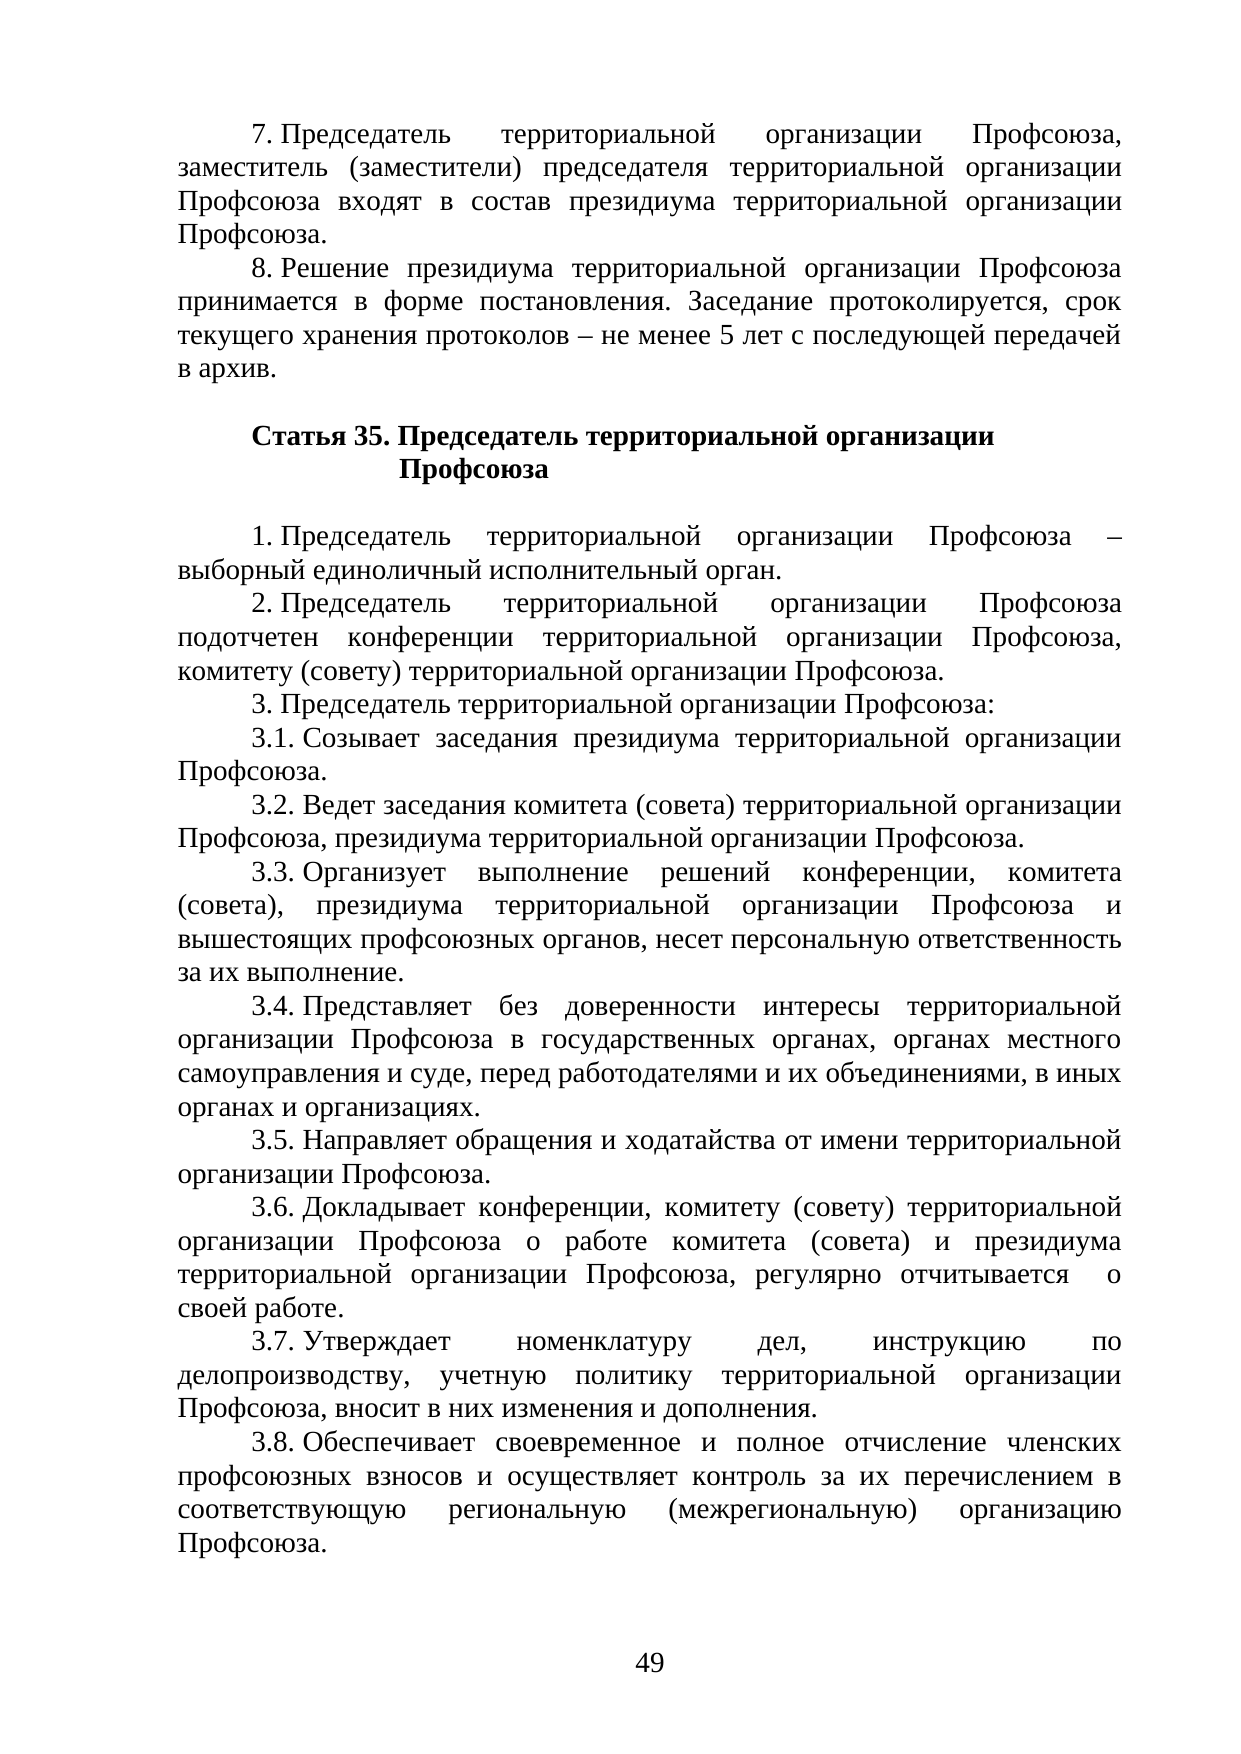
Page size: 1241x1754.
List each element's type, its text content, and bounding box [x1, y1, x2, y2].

list Председатель территориальной организации Профсоюза подотчетен конференции территориальной организации Профсоюза, комитету (совету) территориальной организации Профсоюза. [177, 586, 1122, 686]
list Председатель территориальной организации Профсоюза – выборный единоличный исполнительный орган. [177, 518, 1122, 586]
subtitle Статья 35. Председатель территориальной организации Профсоюза [251, 418, 997, 485]
list Направляет обращения и ходатайства от имени территориальной организации Профсоюза. [177, 1122, 1122, 1189]
list Решение президиума территориальной организации Профсоюза принимается в форме постановления. Заседание протоколируется, срок текущего хранения протоколов – не менее 5 лет с последующей передачей в архив. [177, 250, 1122, 384]
list Представляет без доверенности интересы территориальной организации Профсоюза в государственных органах, органах местного самоуправления и суде, перед работодателями и их объединениями, в иных органах и организациях. [177, 988, 1122, 1122]
list Докладывает конференции, комитету (совету) территориальной организации Профсоюза о работе комитета (совета) и президиума территориальной организации Профсоюза, регулярно отчитывается о своей работе. [177, 1189, 1122, 1323]
list Обеспечивает своевременное и полное отчисление членских профсоюзных взносов и осуществляет контроль за их перечислением в соответствующую региональную (межрегиональную) организацию Профсоюза. [177, 1424, 1122, 1558]
list Председатель территориальной организации Профсоюза, заместитель (заместители) председателя территориальной организации Профсоюза входят в состав президиума территориальной организации Профсоюза. [177, 116, 1122, 250]
list Созывает заседания президиума территориальной организации Профсоюза. [177, 720, 1122, 787]
list Ведет заседания комитета (совета) территориальной организации Профсоюза, президиума территориальной организации Профсоюза. [177, 787, 1122, 854]
list Председатель территориальной организации Профсоюза: [251, 686, 1134, 720]
list Утверждает номенклатуру дел, инструкцию по делопроизводству, учетную политику территориальной организации Профсоюза, вносит в них изменения и дополнения. [177, 1323, 1122, 1424]
list Организует выполнение решений конференции, комитета (совета), президиума территориальной организации Профсоюза и вышестоящих профсоюзных органов, несет персональную ответственность за их выполнение. [177, 854, 1122, 988]
